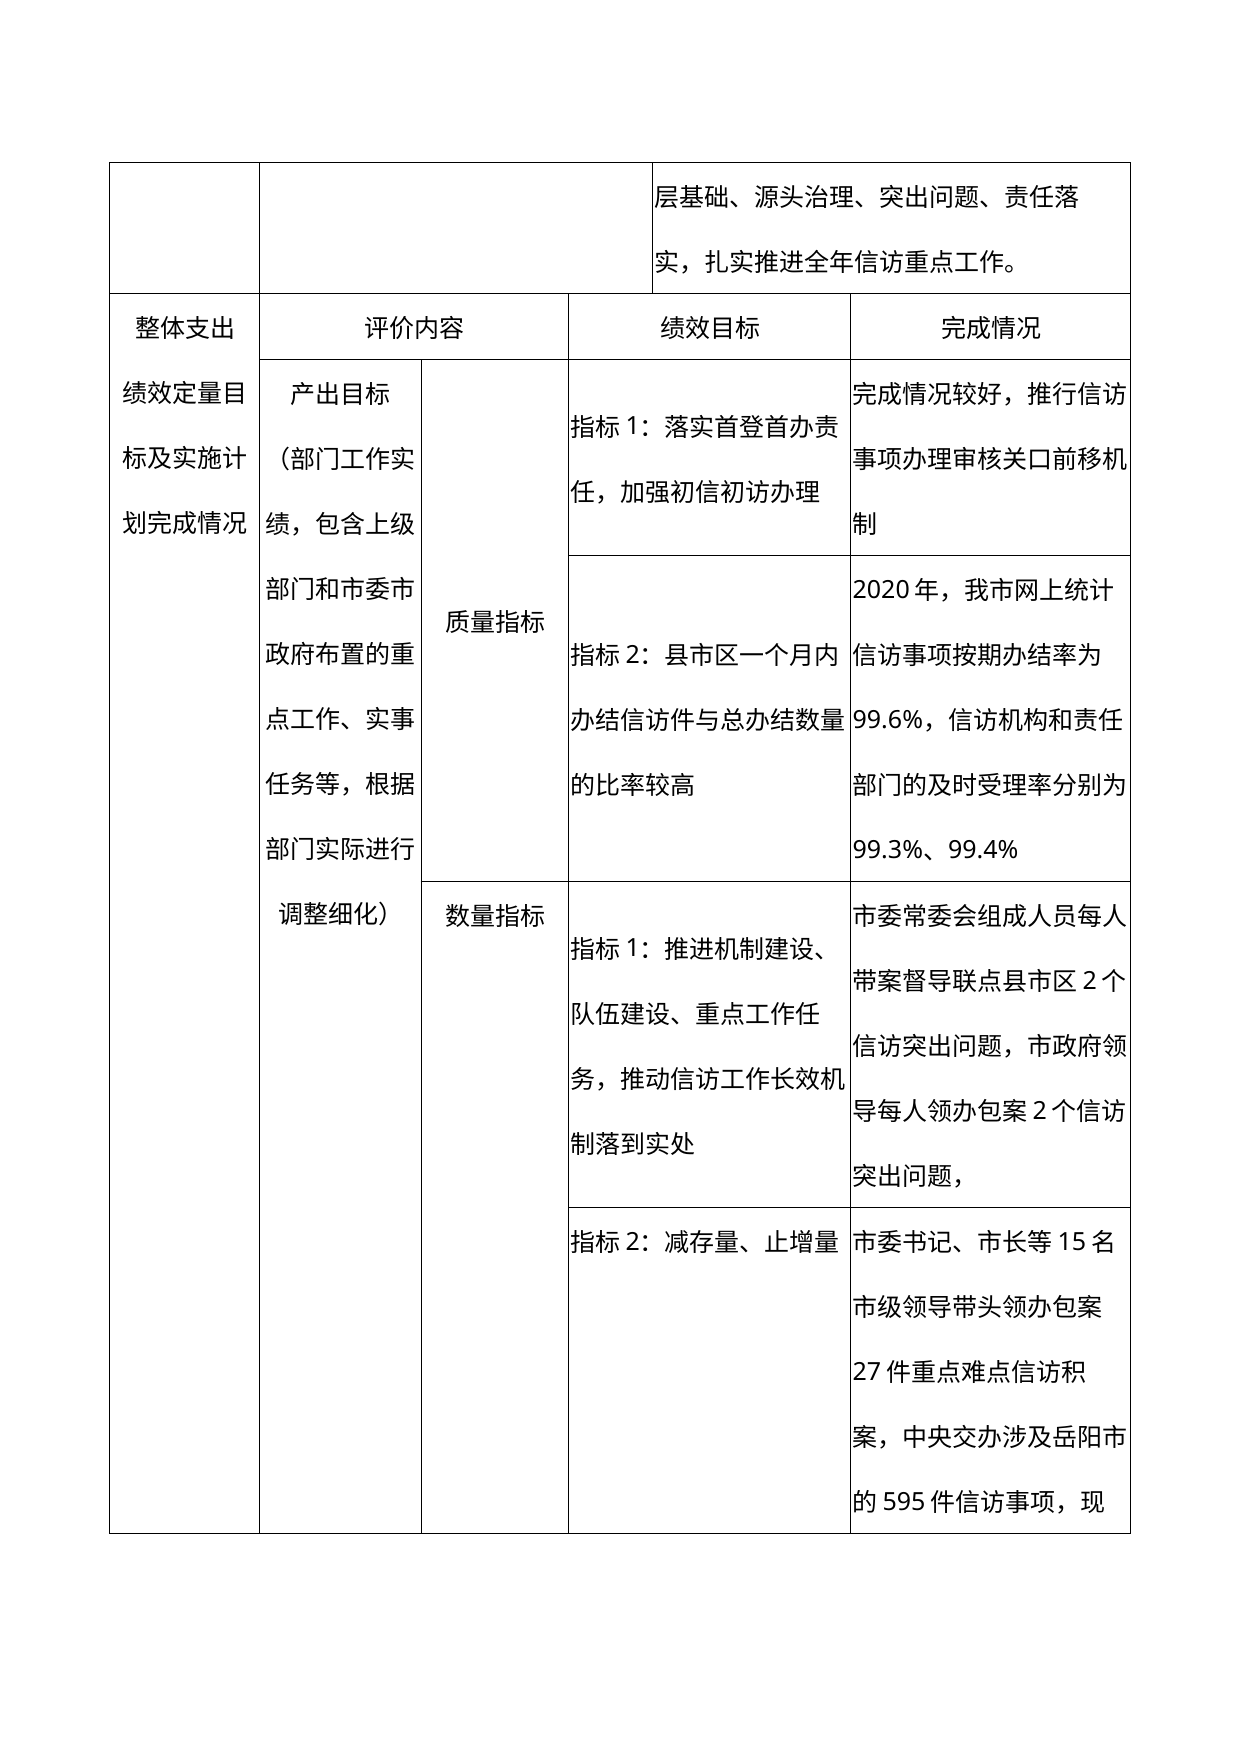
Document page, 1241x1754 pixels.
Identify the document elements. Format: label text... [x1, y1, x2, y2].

table_cell 产出目标 （部门工作实绩，包含上级部门和市委市政府布置的重点工作、实事任务等，根据部门实际进行调整细化） [260, 360, 421, 1533]
table_cell 绩效目标 [569, 294, 850, 359]
table_cell 整体支出 绩效定量目标及实施计划完成情况 [110, 294, 259, 1533]
table_cell 完成情况较好，推行信访事项办理审核关口前移机制 [851, 360, 1130, 555]
table_cell 市委常委会组成人员每人带案督导联点县市区2个信访突出问题，市政府领导每人领办包案2个信访突出问题， [851, 882, 1130, 1207]
table_cell 指标1：落实首登首办责任，加强初信初访办理 [569, 360, 850, 555]
table_cell 指标2：减存量、止增量 [569, 1208, 850, 1533]
table_cell 指标1：推进机制建设、队伍建设、重点工作任务，推动信访工作长效机制落到实处 [569, 882, 850, 1207]
table_cell 完成情况 [851, 294, 1130, 359]
table_cell 评价内容 [260, 294, 568, 359]
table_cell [260, 163, 652, 293]
table_cell 指标2：县市区一个月内办结信访件与总办结数量的比率较高 [569, 556, 850, 881]
table_cell 2020年，我市网上统计信访事项按期办结率为99.6%，信访机构和责任部门的及时受理率分别为99.3%、99.4% [851, 556, 1130, 881]
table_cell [851, 1208, 1130, 1533]
table_cell 质量指标 [422, 360, 568, 881]
table_cell 数量指标 [422, 882, 568, 1533]
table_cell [653, 163, 1130, 293]
